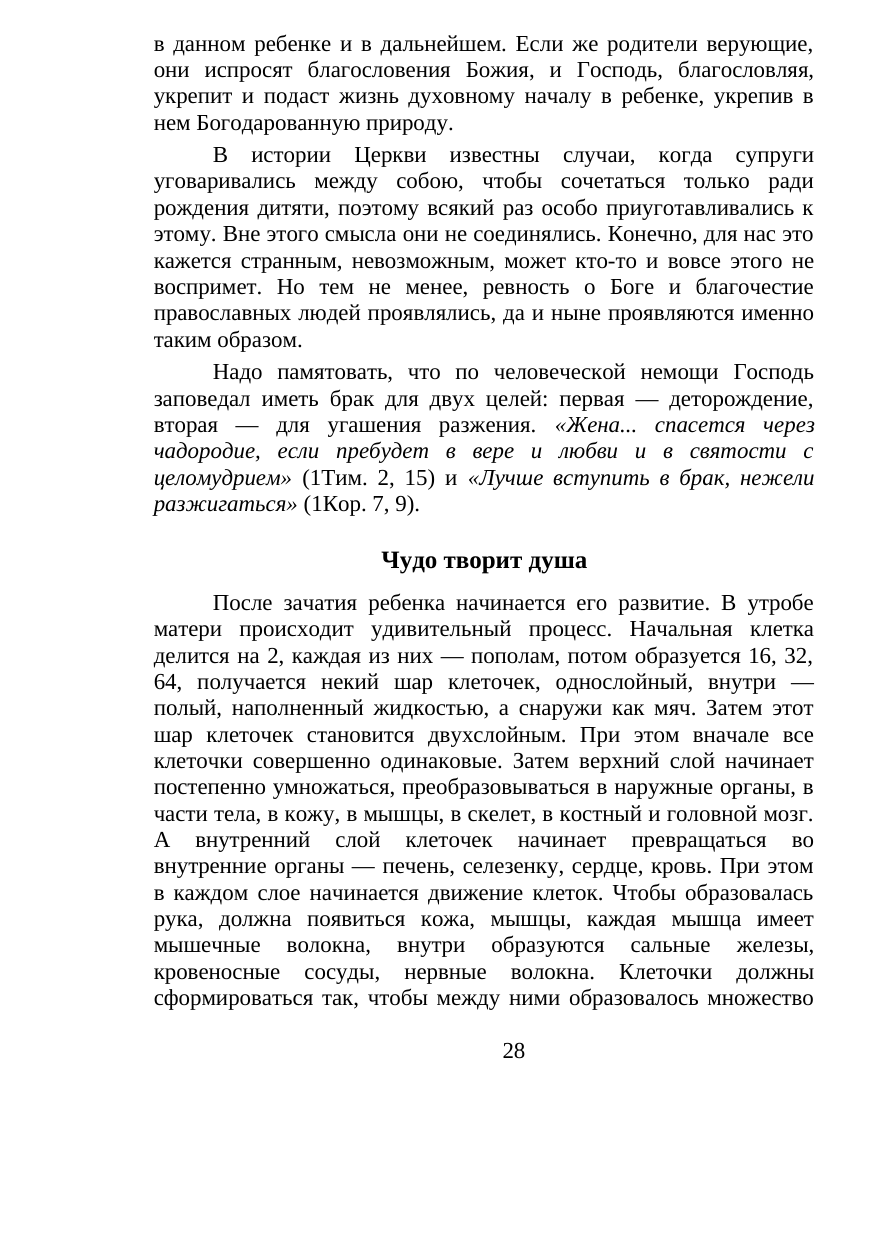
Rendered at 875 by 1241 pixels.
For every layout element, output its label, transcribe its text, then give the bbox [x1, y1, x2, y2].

text В истории Церкви известны случаи, когда супруги уговаривались между собою, чтобы сочетаться только ради рождения дитяти, поэтому всякий раз особо приуготавливались к этому. Вне этого смысла они не соединялись. Конечно, для нас это кажется странным, невозможным, может кто-то и вовсе этого не воспримет. Но тем не менее, ревность о Боге и благочестие православных людей проявлялись, да и ныне проявляются именно таким образом. [153, 141, 815, 352]
text Надо памятовать, что по человеческой немощи Господь заповедал иметь брак для двух целей: первая — деторождение, вторая — для угашения разжения. «Жена... спасется через чадородие, если пребудет в вере и любви и в святости с целомудрием» (1Тим. 2, 15) и «Лучше вступить в брак, нежели разжигаться» (1Кор. 7, 9). [153, 358, 815, 516]
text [153, 29, 815, 135]
text Чудо творит душа [153, 546, 815, 574]
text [153, 589, 815, 1011]
